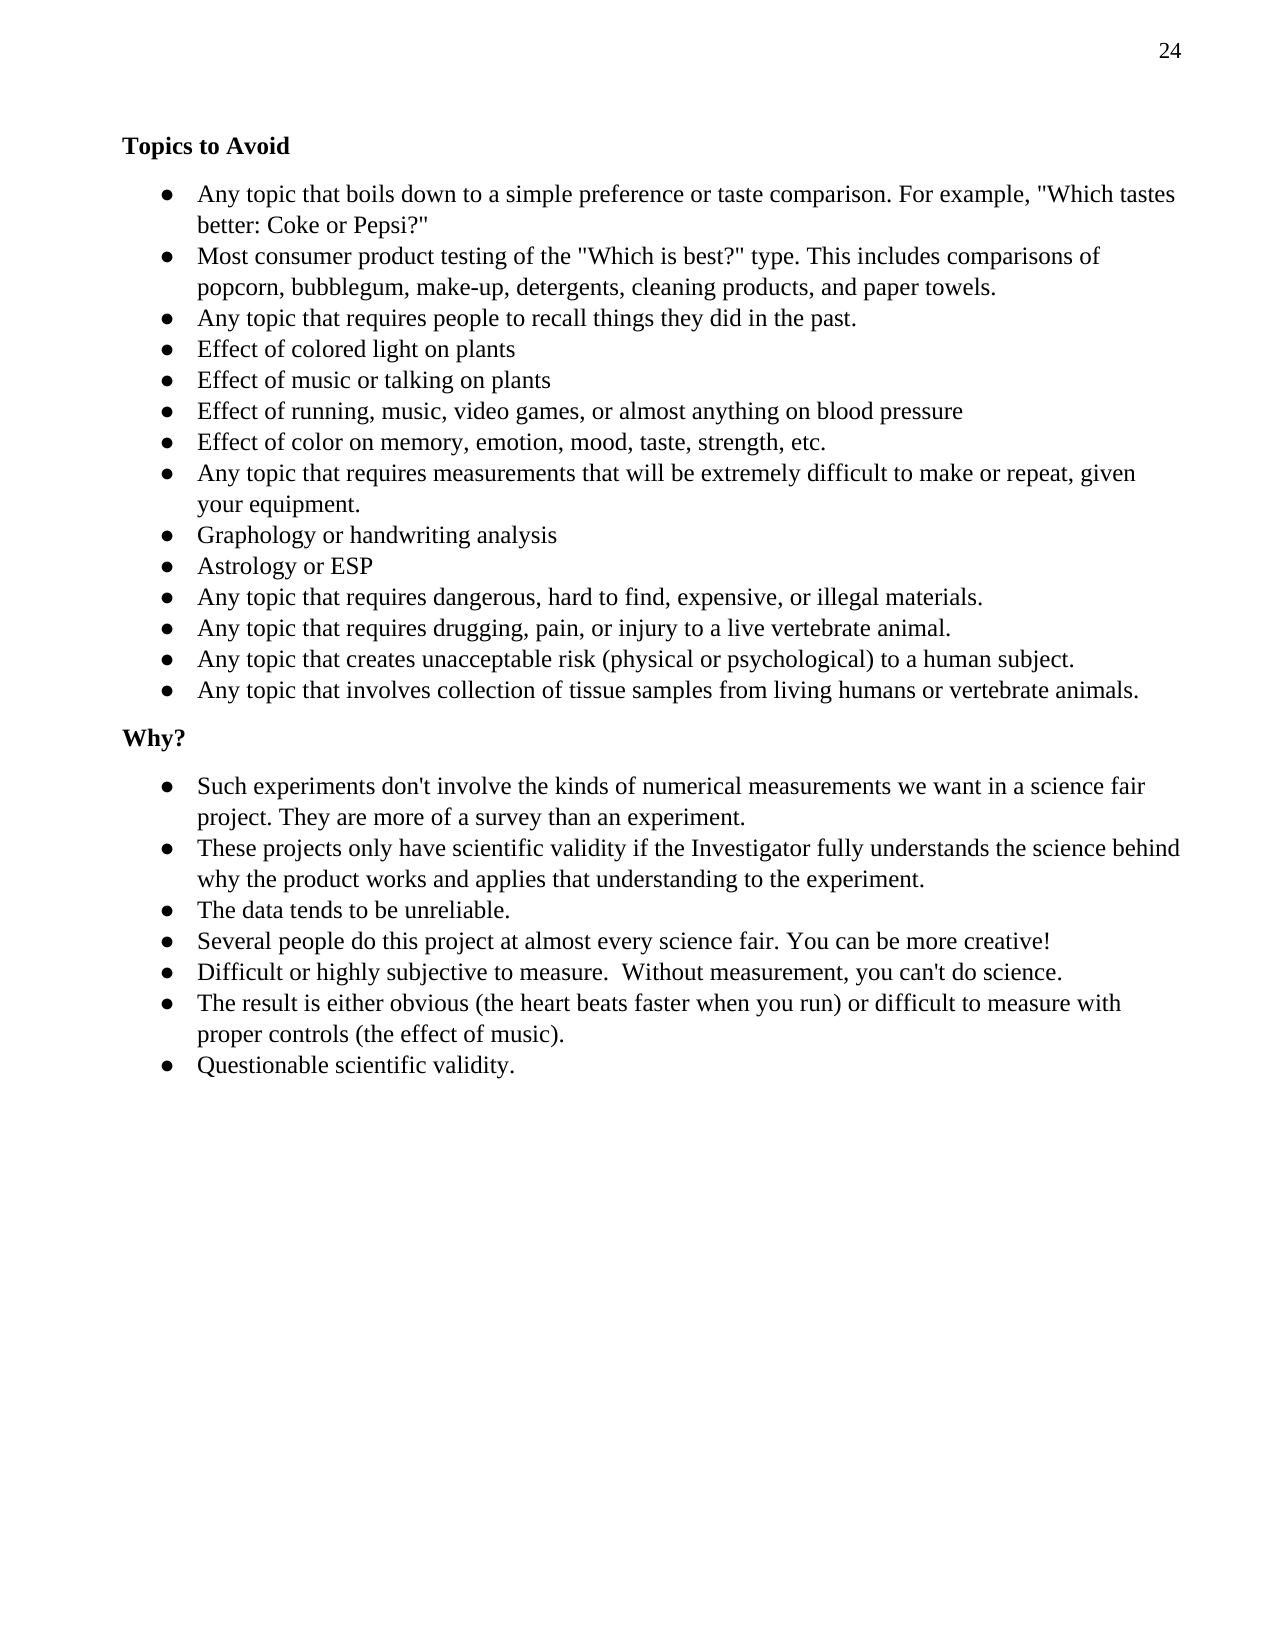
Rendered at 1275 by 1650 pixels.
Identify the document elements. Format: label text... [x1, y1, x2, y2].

list Effect of music or talking on plants [159, 365, 1181, 394]
text Topics to Avoid [122, 131, 1181, 160]
list Effect of colored light on plants [159, 334, 1181, 363]
list Most consumer product testing of the "Which is best?" type. This includes comparisons of popcorn, bubblegum, make-up, detergents, cleaning products, and paper towels. [159, 241, 1181, 301]
text Why? [122, 723, 1181, 752]
list Such experiments don't involve the kinds of numerical measurements we want in a science fair project. They are more of a survey than an experiment. [159, 771, 1181, 831]
list Any topic that requires dangerous, hard to find, expensive, or illegal materials. [159, 582, 1181, 611]
list Any topic that requires drugging, pain, or injury to a live vertebrate animal. [159, 613, 1181, 642]
list Any topic that requires measurements that will be extremely difficult to make or repeat, given your equipment. [159, 458, 1181, 518]
list Questionable scientific validity. [159, 1050, 1181, 1079]
list Any topic that creates unacceptable risk (physical or psychological) to a human subject. [159, 644, 1181, 673]
list Graphology or handwriting analysis [159, 520, 1181, 549]
list Any topic that involves collection of tissue samples from living humans or vertebrate animals. [159, 676, 1181, 704]
list Effect of color on memory, emotion, mood, taste, strength, etc. [159, 427, 1181, 456]
list The result is either obvious (the heart beats faster when you run) or difficult to measure with proper controls (the effect of music). [159, 988, 1181, 1048]
list Any topic that boils down to a simple preference or taste comparison. For example, "Which tastes better: Coke or Pepsi?" [159, 179, 1181, 239]
list These projects only have scientific validity if the Investigator fully understands the science behind why the product works and applies that understanding to the experiment. [159, 833, 1181, 893]
list Effect of running, music, video games, or almost anything on blood pressure [159, 396, 1181, 425]
list Difficult or highly subjective to measure. Without measurement, you can't do science. [159, 957, 1181, 986]
list The data tends to be unreliable. [159, 895, 1181, 924]
list Any topic that requires people to recall things they did in the past. [159, 303, 1181, 332]
list Astrology or ESP [159, 551, 1181, 580]
list Several people do this project at almost every science fair. You can be more creative! [159, 926, 1181, 955]
